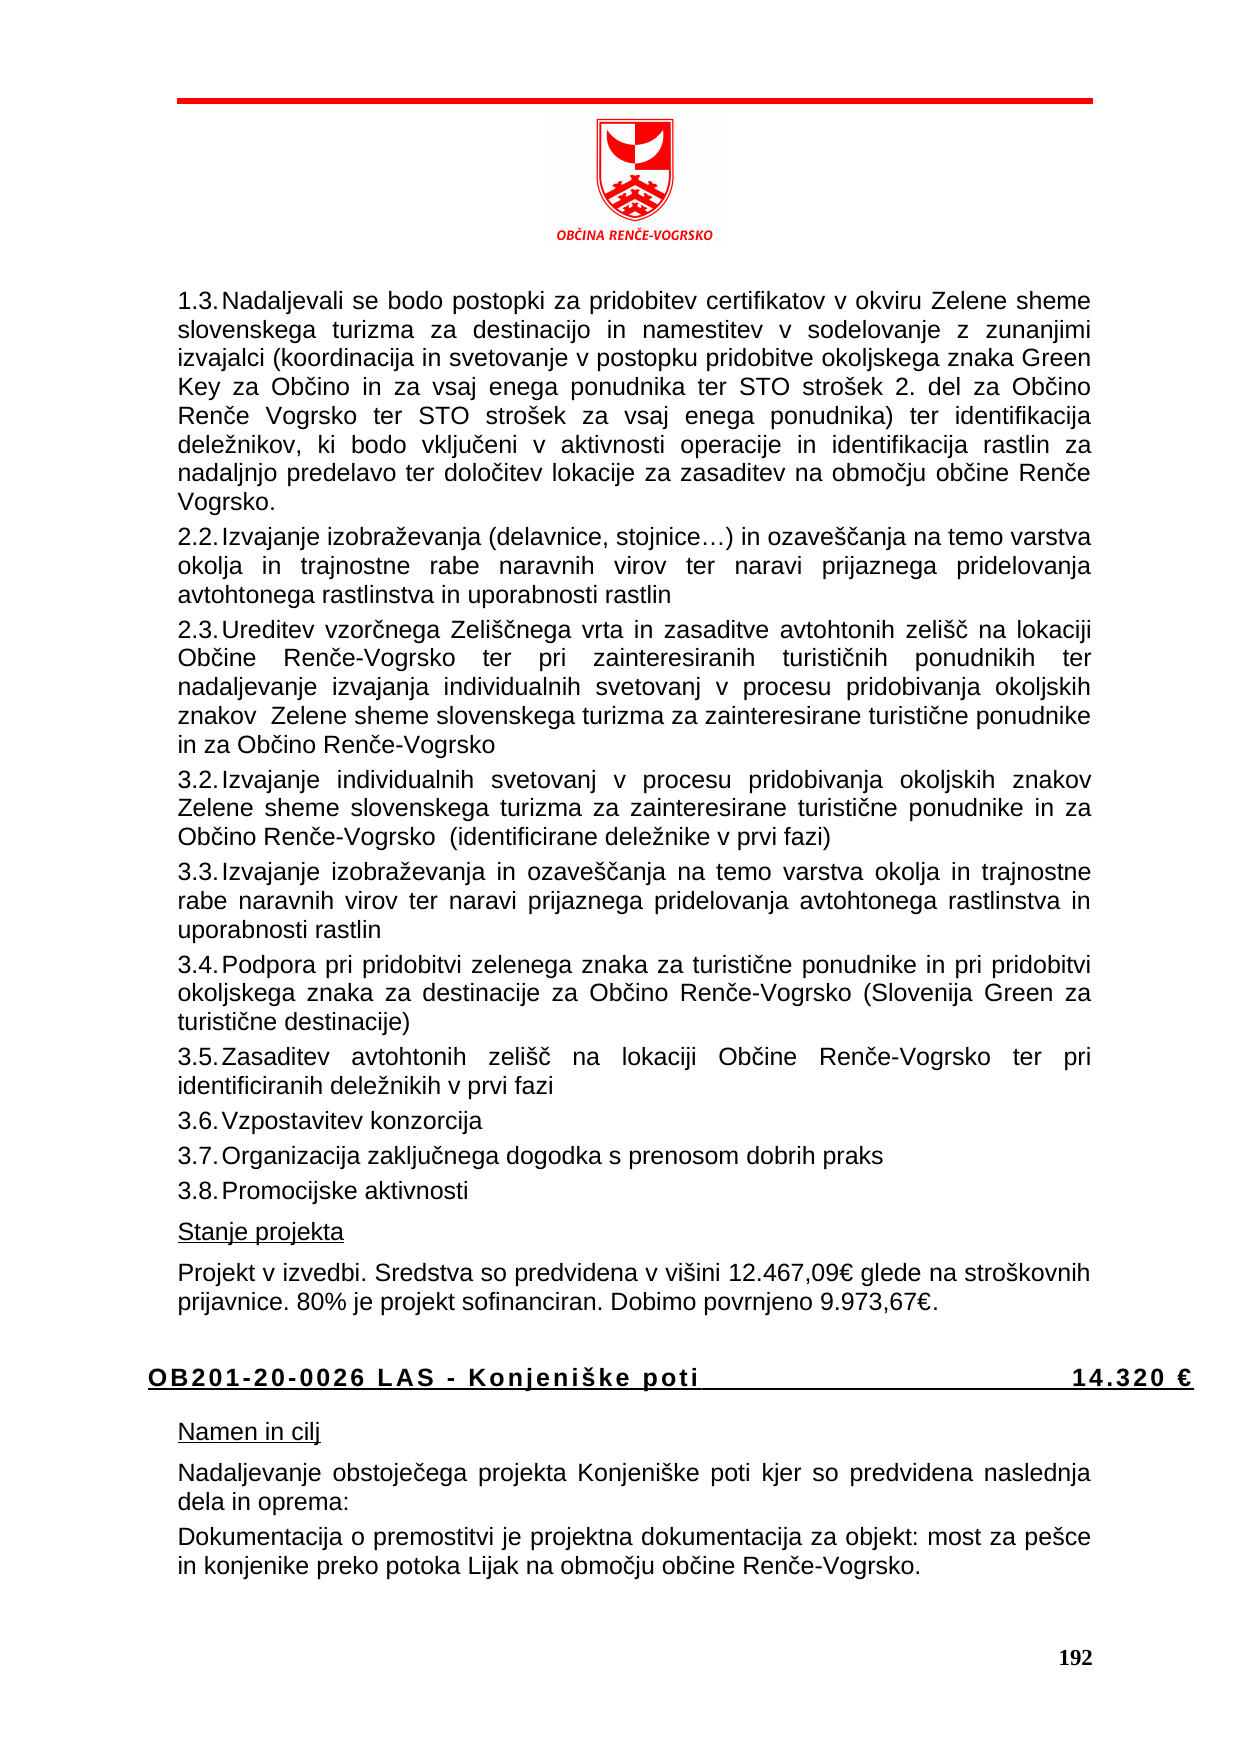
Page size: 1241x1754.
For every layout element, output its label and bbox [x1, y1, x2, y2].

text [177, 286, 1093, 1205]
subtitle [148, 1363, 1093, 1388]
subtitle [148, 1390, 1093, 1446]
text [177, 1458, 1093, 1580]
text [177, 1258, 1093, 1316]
picture [547, 110, 723, 250]
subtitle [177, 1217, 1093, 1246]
